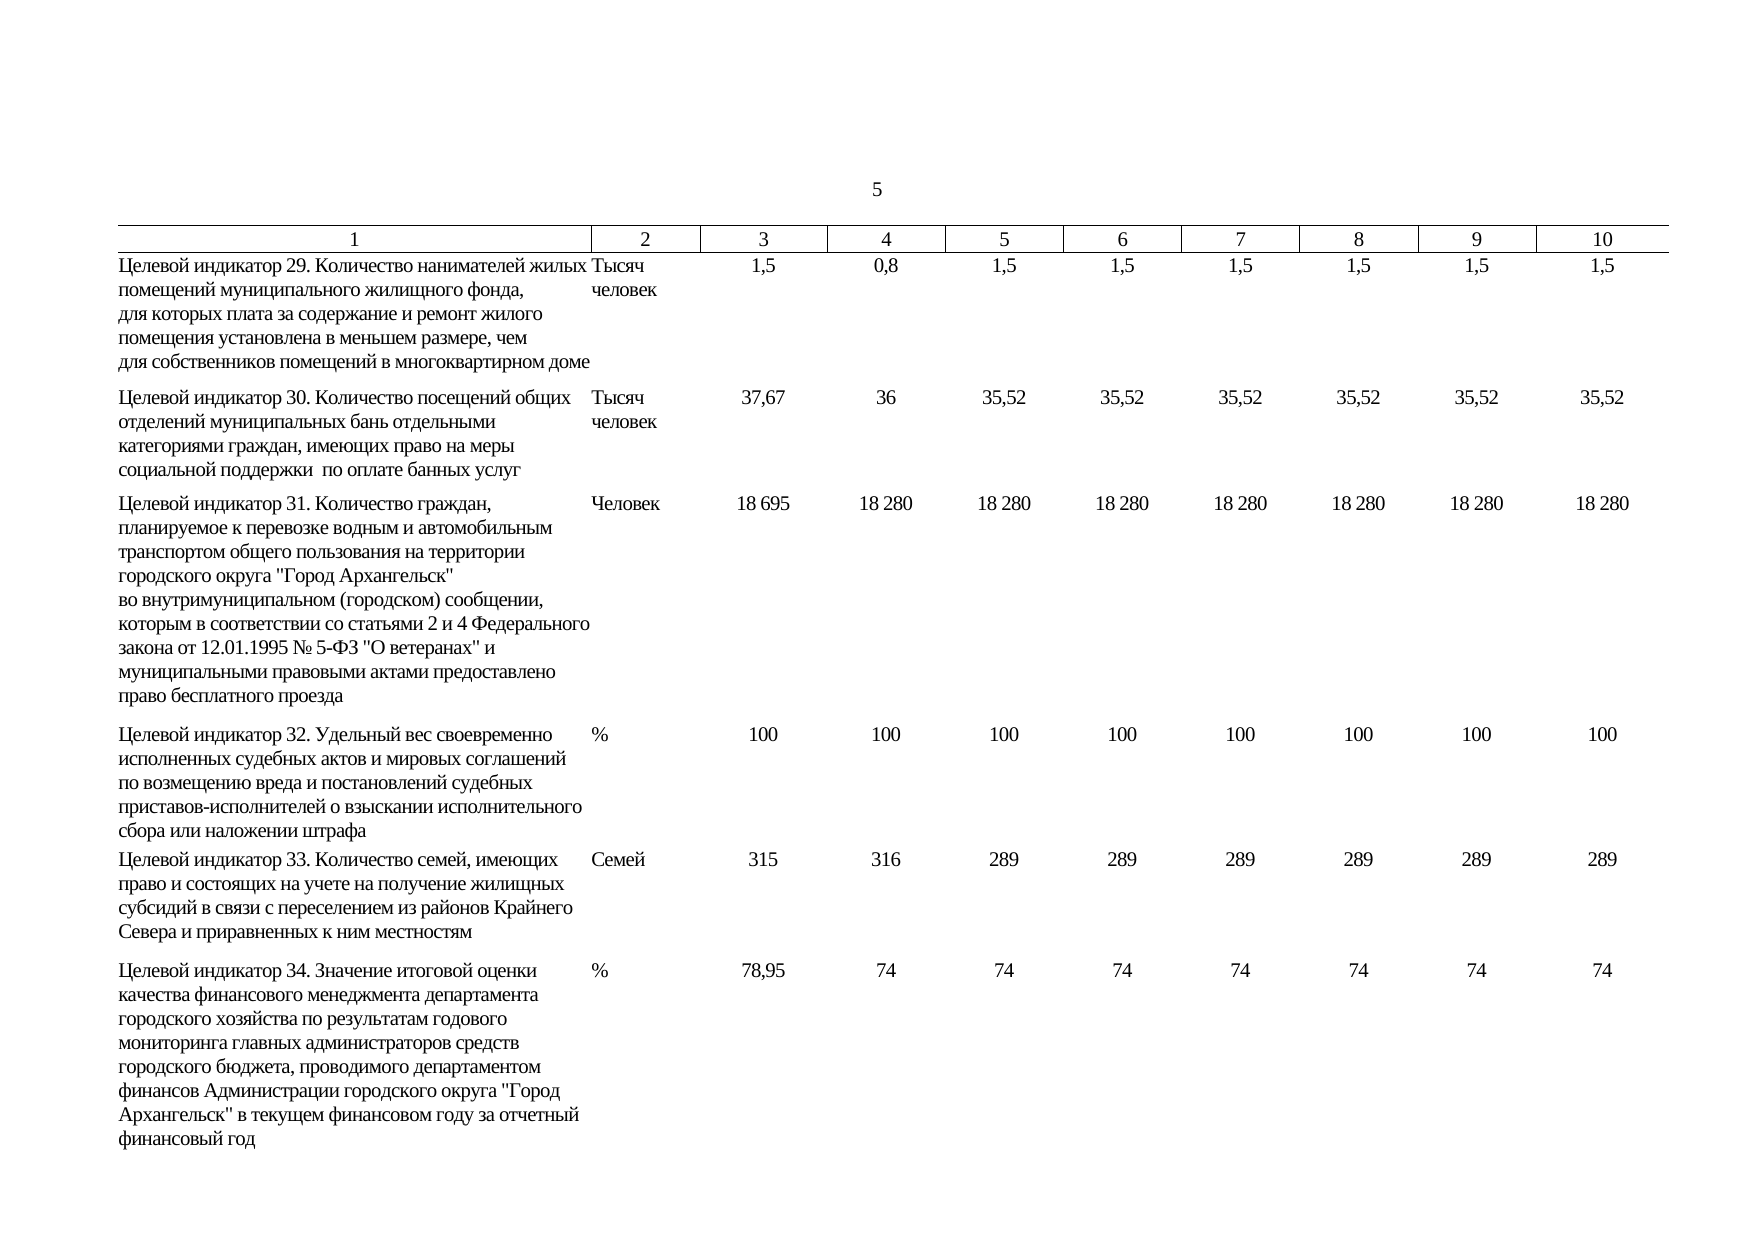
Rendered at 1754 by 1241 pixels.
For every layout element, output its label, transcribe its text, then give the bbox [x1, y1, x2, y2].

table_cell 289 [1300, 847, 1418, 958]
table_cell 18 280 [946, 491, 1063, 722]
table_header 7 [1182, 226, 1299, 252]
table_cell 35,52 [1418, 385, 1536, 491]
table_cell 100 [1182, 722, 1300, 847]
table_cell 74 [1064, 958, 1182, 1150]
table_header 2 [592, 226, 700, 252]
table_cell Целевой индикатор 31. Количество граждан, планируемое к перевозке водным и автомобильным транспортом общего пользования на территории городского округа "Город Архангельск" во внутримуниципальном (городском) сообщении, которым в соответствии со статьями 2 и 4 Федерального закона от 12.01.1995 № 5-ФЗ "О ветеранах" и муниципальными правовыми актами предоставлено право бесплатного проезда [118, 491, 591, 722]
table_cell 100 [700, 722, 827, 847]
table_cell % [591, 958, 700, 1150]
table_cell Целевой индикатор 34. Значение итоговой оценки качества финансового менеджмента департамента городского хозяйства по результатам годового мониторинга главных администраторов средств городского бюджета, проводимого департаментом финансов Администрации городского округа "Город Архангельск" в текущем финансовом году за отчетный финансовый год [118, 958, 591, 1150]
table_cell 100 [827, 722, 946, 847]
table_header 8 [1300, 226, 1418, 252]
table_cell 289 [1536, 847, 1669, 958]
table_header 6 [1064, 226, 1181, 252]
table_cell 315 [700, 847, 827, 958]
table_cell Тысяч человек [591, 385, 700, 491]
table_cell 18 280 [1418, 491, 1536, 722]
table_cell 35,52 [1536, 385, 1669, 491]
table_cell 35,52 [946, 385, 1063, 491]
text 5 [118, 177, 1636, 201]
table_cell 100 [1300, 722, 1418, 847]
table_header 4 [828, 226, 945, 252]
table_cell 289 [946, 847, 1063, 958]
table_cell Целевой индикатор 30. Количество посещений общих отделений муниципальных бань отдельными категориями граждан, имеющих право на меры социальной поддержки по оплате банных услуг [118, 385, 591, 491]
table_cell 37,67 [700, 385, 827, 491]
table_cell 1,5 [1182, 253, 1300, 385]
table_cell 18 280 [1064, 491, 1182, 722]
table_cell 100 [946, 722, 1063, 847]
table_cell 18 695 [700, 491, 827, 722]
table_cell 18 280 [1300, 491, 1418, 722]
table_cell 289 [1182, 847, 1300, 958]
table_cell Тысяч человек [591, 253, 700, 385]
table_cell 100 [1536, 722, 1669, 847]
table_header 9 [1419, 226, 1536, 252]
table_cell 100 [1418, 722, 1536, 847]
table_cell 0,8 [827, 253, 946, 385]
table_cell 1,5 [1300, 253, 1418, 385]
table_cell 1,5 [946, 253, 1063, 385]
table_cell 18 280 [827, 491, 946, 722]
table_header 3 [701, 226, 827, 252]
table_cell 1,5 [1536, 253, 1669, 385]
table_cell 100 [1064, 722, 1182, 847]
table_cell 289 [1418, 847, 1536, 958]
table_cell 35,52 [1064, 385, 1182, 491]
table_cell 35,52 [1300, 385, 1418, 491]
table_cell 74 [1300, 958, 1418, 1150]
table_cell Целевой индикатор 32. Удельный вес своевременно исполненных судебных актов и мировых соглашений по возмещению вреда и постановлений судебных приставов-исполнителей о взыскании исполнительного сбора или наложении штрафа [118, 722, 591, 847]
table_cell 74 [1536, 958, 1669, 1150]
table_cell 289 [1064, 847, 1182, 958]
table_cell 18 280 [1182, 491, 1300, 722]
table_cell 18 280 [1536, 491, 1669, 722]
table_header 1 [118, 226, 591, 252]
table_cell 1,5 [700, 253, 827, 385]
table_cell 35,52 [1182, 385, 1300, 491]
table_cell 316 [827, 847, 946, 958]
table_cell 74 [1182, 958, 1300, 1150]
table_cell 74 [827, 958, 946, 1150]
table_cell 78,95 [700, 958, 827, 1150]
table_cell Целевой индикатор 33. Количество семей, имеющих право и состоящих на учете на получение жилищных субсидий в связи с переселением из районов Крайнего Севера и приравненных к ним местностям [118, 847, 591, 958]
table_cell 1,5 [1064, 253, 1182, 385]
table_cell Целевой индикатор 29. Количество нанимателей жилых помещений муниципального жилищного фонда, для которых плата за содержание и ремонт жилого помещения установлена в меньшем размере, чем для собственников помещений в многоквартирном доме [118, 253, 591, 385]
table_cell 74 [946, 958, 1063, 1150]
table_header 10 [1537, 226, 1669, 252]
table_cell Семей [591, 847, 700, 958]
table_cell % [591, 722, 700, 847]
table_cell Человек [591, 491, 700, 722]
table_cell 36 [827, 385, 946, 491]
table_cell 1,5 [1418, 253, 1536, 385]
table_header 5 [946, 226, 1063, 252]
table_cell 74 [1418, 958, 1536, 1150]
